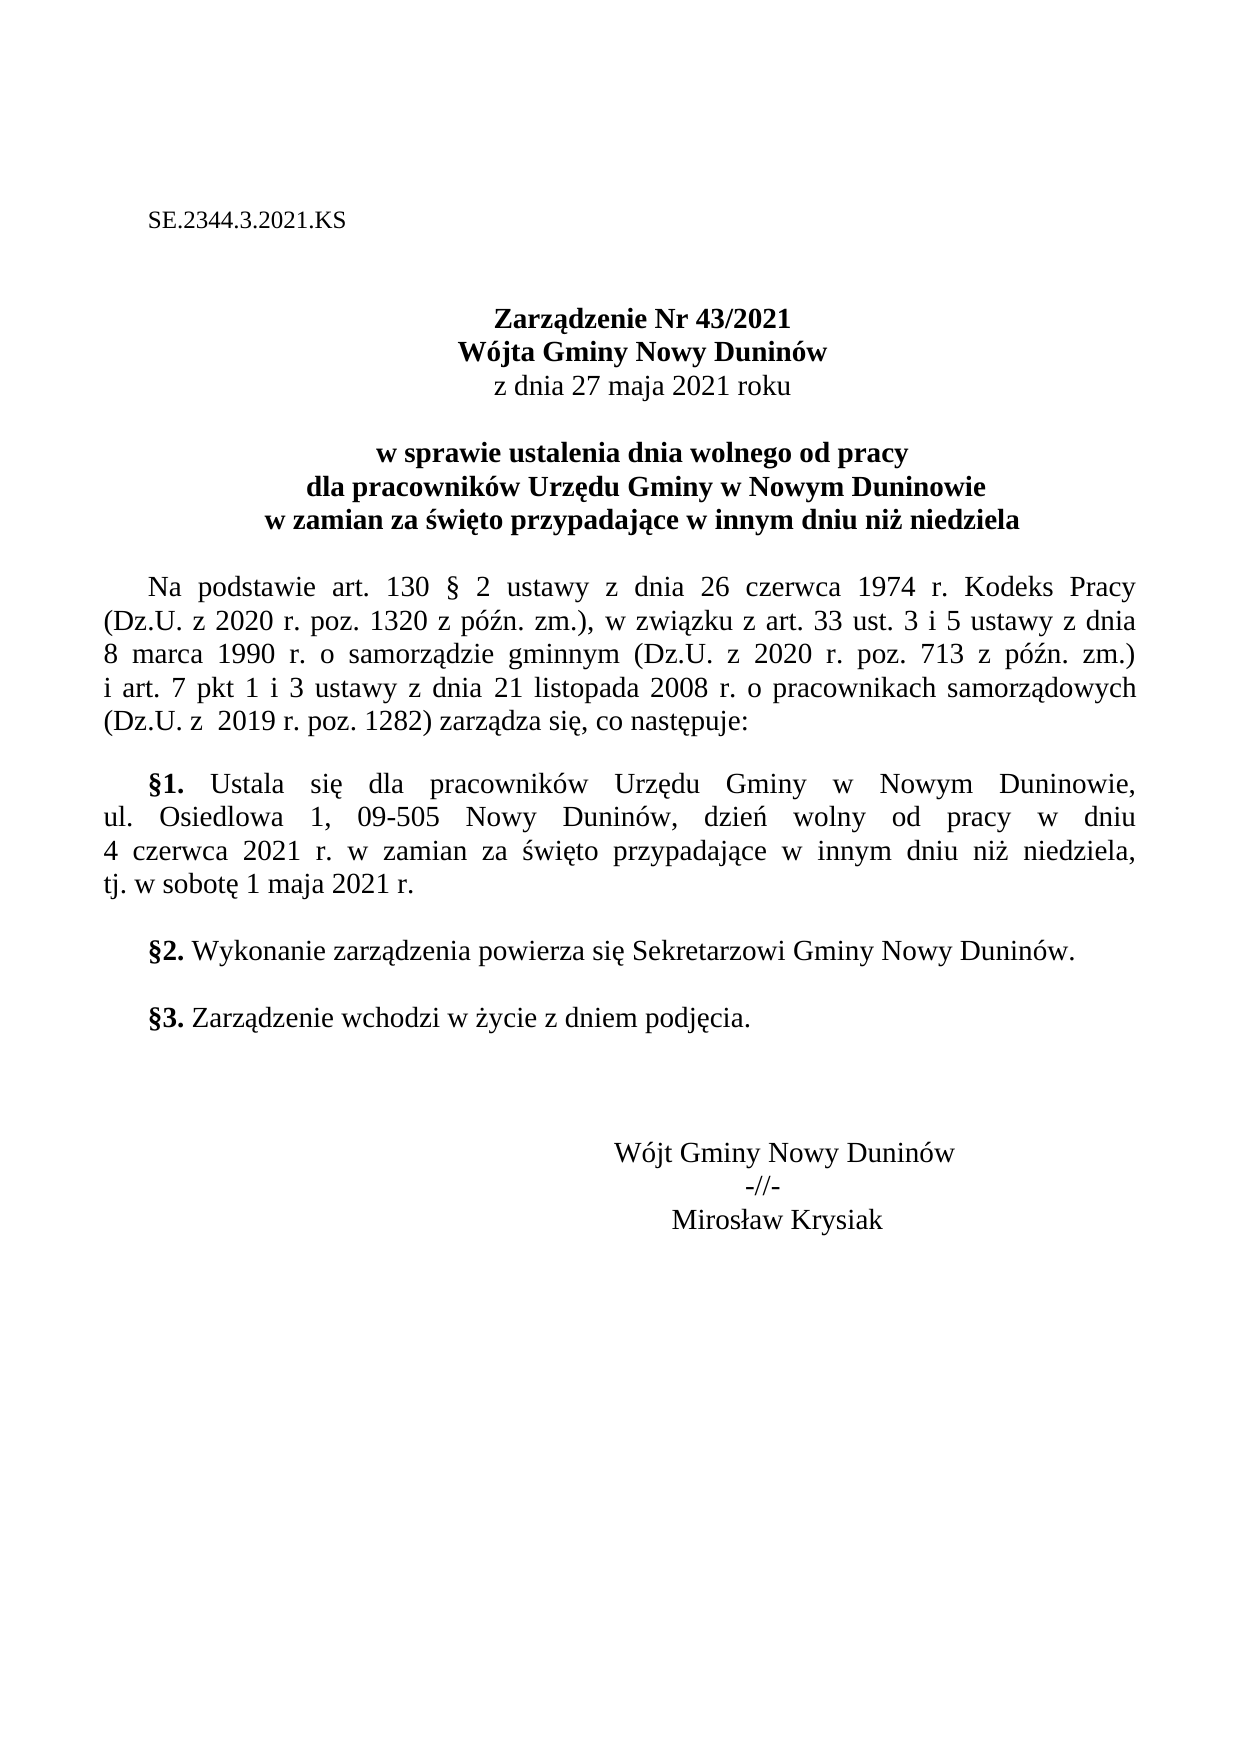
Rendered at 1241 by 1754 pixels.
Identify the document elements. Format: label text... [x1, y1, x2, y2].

text §1. Ustala się dla pracowników Urzędu Gminy w Nowym Duninowie, ul. Osiedlowa 1, 09-505 Nowy Duninów, dzień wolny od pracy w dniu 4 czerwca 2021 r. w zamian za święto przypadające w innym dniu niż niedziela, tj. w sobotę 1 maja 2021 r. [103, 766, 1137, 900]
text dla pracowników Urzędu Gminy w Nowym Duninowie [103, 469, 1137, 502]
text Wójta Gminy Nowy Duninów [103, 334, 1137, 368]
text Wójt Gminy Nowy Duninów [103, 1135, 1137, 1168]
text §2. Wykonanie zarządzenia powierza się Sekretarzowi Gminy Nowy Duninów. [103, 933, 1137, 967]
text z dnia 27 maja 2021 roku [103, 368, 1137, 402]
text Zarządzenie Nr 43/2021 [103, 301, 1137, 334]
text §3. Zarządzenie wchodzi w życie z dniem podjęcia. [103, 1001, 1137, 1034]
text w zamian za święto przypadające w innym dniu niż niedziela [103, 502, 1137, 536]
text Mirosław Krysiak [103, 1202, 1137, 1235]
text SE.2344.3.2021.KS [148, 205, 1137, 234]
text Na podstawie art. 130 § 2 ustawy z dnia 26 czerwca 1974 r. Kodeks Pracy (Dz.U. z 2020 r. poz. 1320 z późn. zm.), w związku z art. 33 ust. 3 i 5 ustawy z dnia 8 marca 1990 r. o samorządzie gminnym (Dz.U. z 2020 r. poz. 713 z późn. zm.) i art. 7 pkt 1 i 3 ustawy z dnia 21 listopada 2008 r. o pracownikach samorządowych (Dz.U. z 2019 r. poz. 1282) zarządza się, co następuje: [103, 569, 1137, 737]
text -//- [103, 1168, 1137, 1202]
text w sprawie ustalenia dnia wolnego od pracy [103, 435, 1137, 469]
